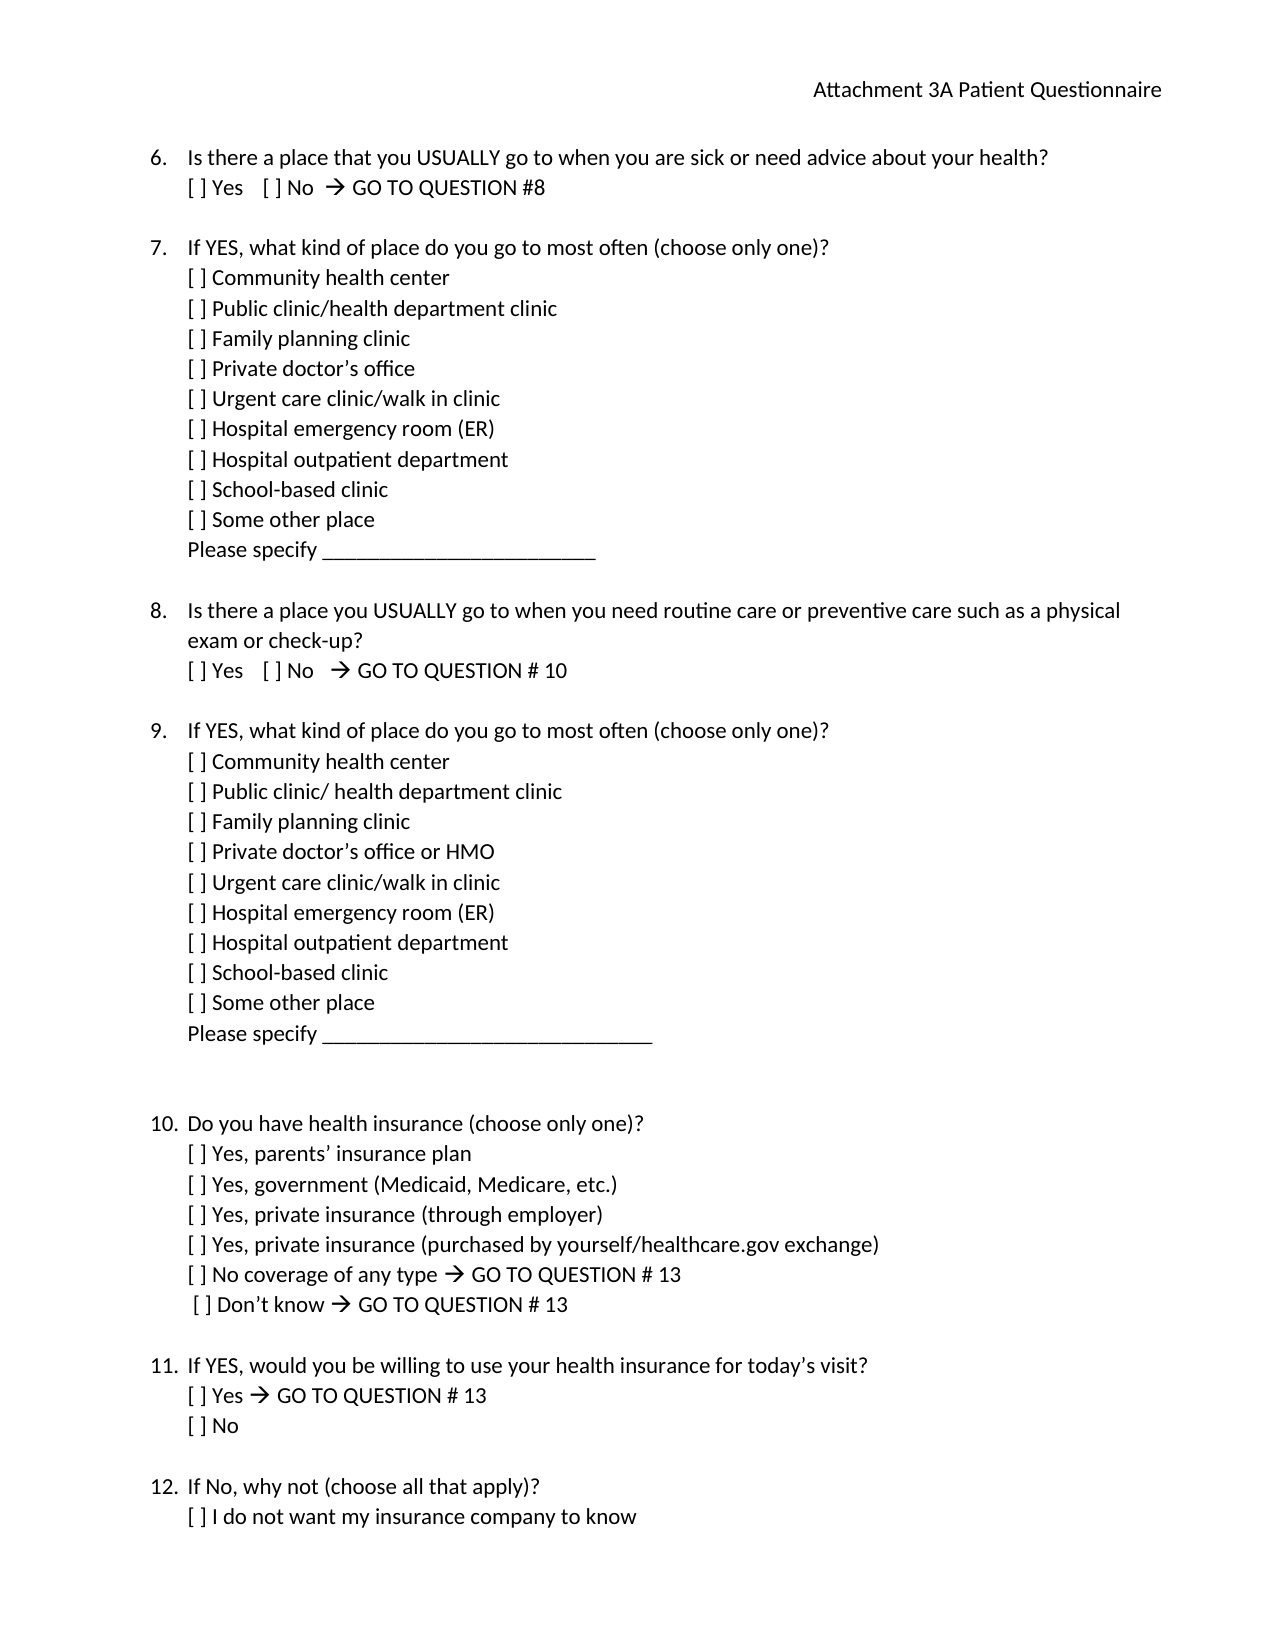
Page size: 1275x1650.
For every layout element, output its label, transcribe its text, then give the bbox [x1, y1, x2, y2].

list If No, why not (choose all that apply)? [150, 1472, 1162, 1500]
list [ ] Private doctor’s office or HMO [187, 837, 1162, 866]
list [ ] Public clinic/ health department clinic [187, 777, 1162, 805]
list [ ] Hospital outpatient department [187, 445, 1162, 473]
list [ ] Some other place [187, 505, 1162, 533]
list [ ] Yes, private insurance (through employer) [187, 1200, 1162, 1228]
list [ ] Family planning clinic [187, 807, 1162, 835]
list [ ] Hospital emergency room (ER) [187, 414, 1162, 443]
list [ ] No [187, 1411, 1162, 1439]
list [ ] Public clinic/health department clinic [187, 294, 1162, 322]
list Do you have health insurance (choose only one)? [150, 1109, 1162, 1137]
list Is there a place you USUALLY go to when you need routine care or preventive care such as a physical exam or check-up? [150, 596, 1162, 654]
list [ ] Urgent care clinic/walk in clinic [187, 868, 1162, 896]
list [ ] Private doctor’s office [187, 354, 1162, 382]
list [ ] Hospital emergency room (ER) [187, 898, 1162, 926]
list [ ] Yes, private insurance (purchased by yourself/healthcare.gov exchange) [187, 1230, 1162, 1258]
list [ ] Yes, government (Medicaid, Medicare, etc.) [187, 1170, 1162, 1198]
list [ ] Some other place [187, 988, 1162, 1017]
list [ ] No coverage of any type GO TO QUESTION # 13 [187, 1260, 1162, 1288]
list [ ] Urgent care clinic/walk in clinic [187, 384, 1162, 412]
list Is there a place that you USUALLY go to when you are sick or need advice about your health? [150, 143, 1162, 171]
list [ ] Yes, parents’ insurance plan [187, 1139, 1162, 1168]
list [ ] I do not want my insurance company to know [187, 1502, 1162, 1530]
list If YES, what kind of place do you go to most often (choose only one)? [150, 717, 1162, 745]
list [ ] Family planning clinic [187, 324, 1162, 352]
list [ ] Yes GO TO QUESTION # 13 [187, 1381, 1162, 1409]
list [ ] Yes [ ] No GO TO QUESTION # 10 [187, 656, 1162, 684]
list [ ] School-based clinic [187, 958, 1162, 986]
list [ ] Hospital outpatient department [187, 928, 1162, 956]
list [ ] School-based clinic [187, 475, 1162, 503]
list Please specify _____________________________ [187, 1019, 1162, 1047]
list [ ] Don’t know GO TO QUESTION # 13 [187, 1291, 1162, 1319]
list If YES, what kind of place do you go to most often (choose only one)? [150, 233, 1162, 261]
list [ ] Yes [ ] No GO TO QUESTION #8 [187, 173, 1162, 201]
list [ ] Community health center [187, 747, 1162, 775]
list Please specify ________________________ [187, 535, 1162, 563]
list [ ] Community health center [187, 263, 1162, 292]
list If YES, would you be willing to use your health insurance for today’s visit? [150, 1351, 1162, 1379]
